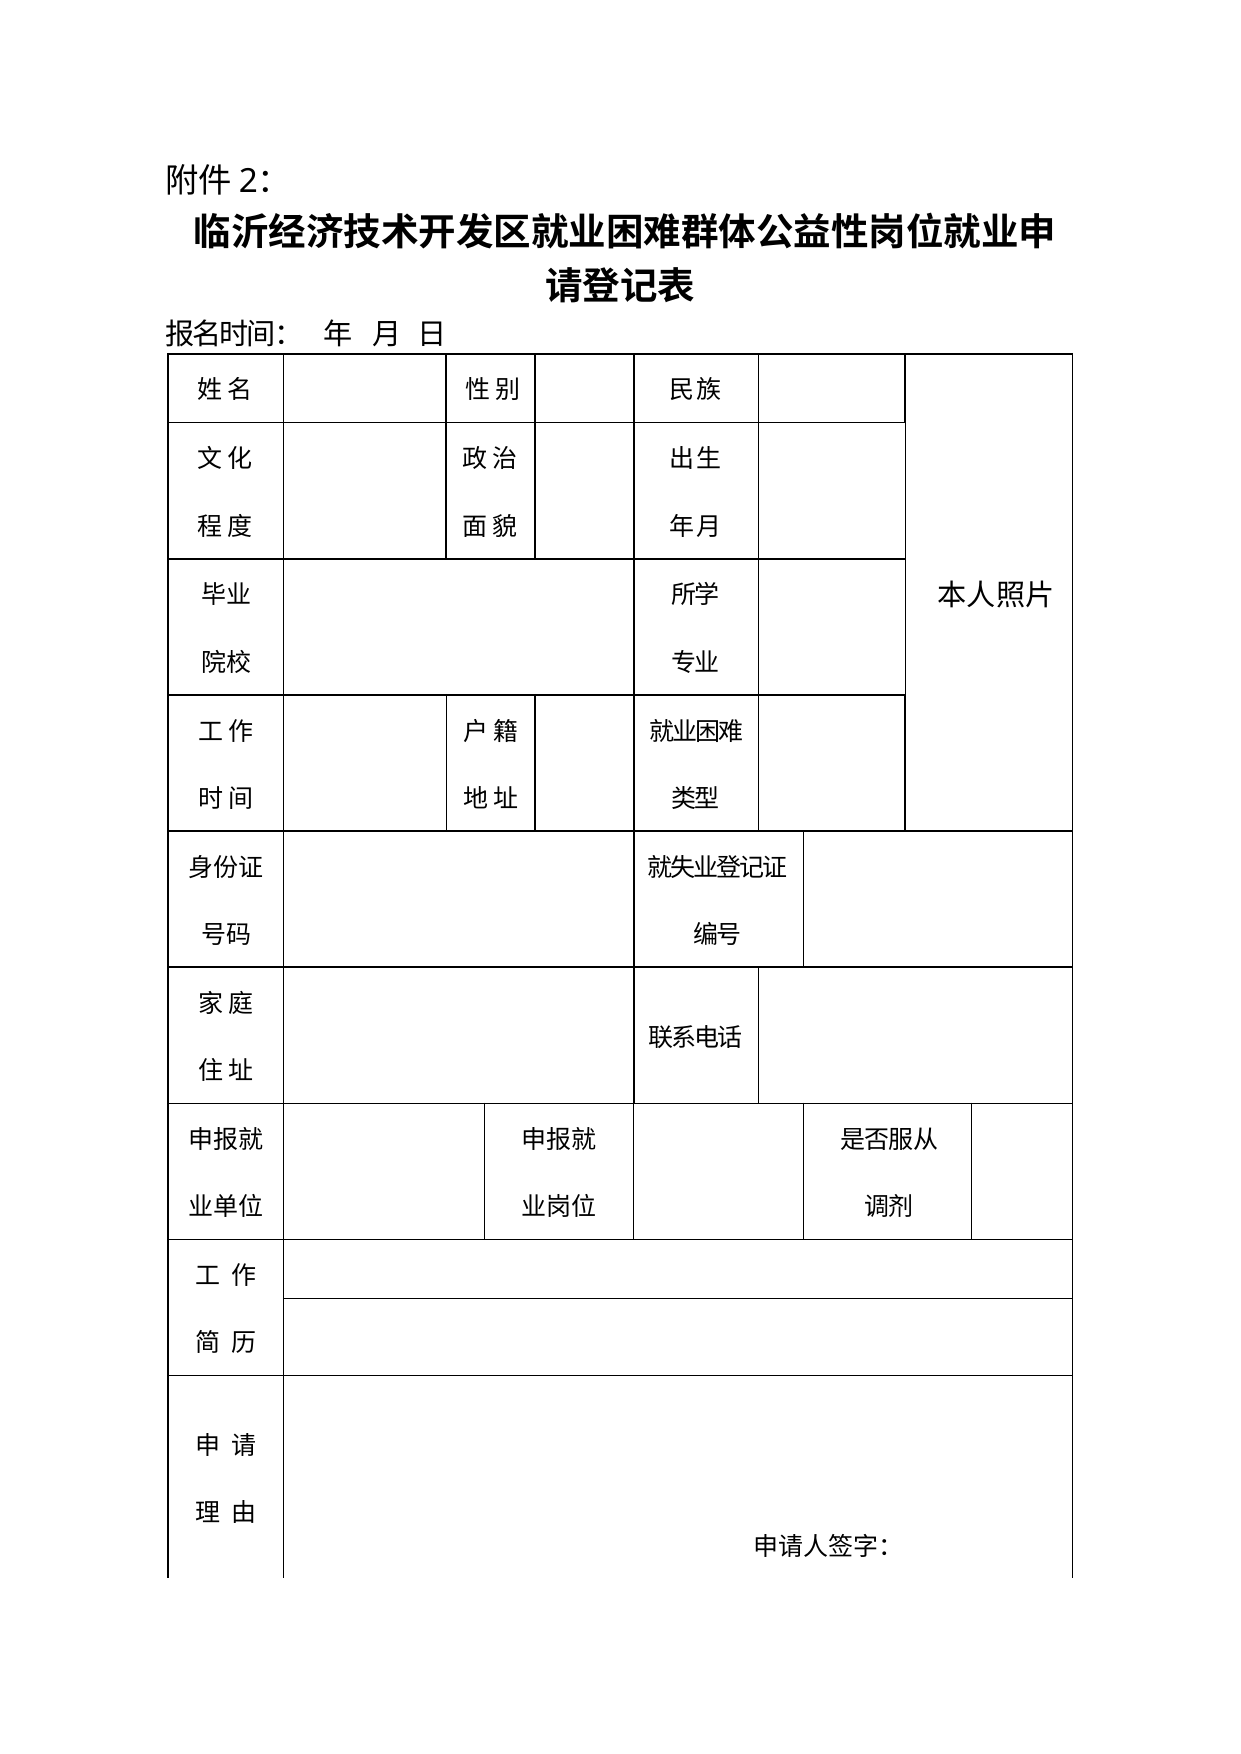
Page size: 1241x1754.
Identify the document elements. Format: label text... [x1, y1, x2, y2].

table_cell [634, 1104, 803, 1238]
table_cell 申报就业单位 [169, 1104, 283, 1238]
table_cell [804, 832, 1072, 966]
table_cell 所学 专业 [635, 560, 758, 694]
table_header 本人照片 [906, 355, 1072, 830]
table_cell 就失业登记证 编号 [635, 832, 803, 966]
table_cell 是否服从 调剂 [804, 1104, 971, 1238]
table_cell 工 作 简 历 [169, 1240, 283, 1375]
table_header 民 族 [635, 355, 758, 422]
table_cell [759, 968, 1072, 1102]
table_cell [284, 560, 633, 694]
table_cell 家 庭 住 址 [169, 968, 283, 1102]
table_cell [536, 696, 633, 830]
table_cell [284, 1299, 1072, 1375]
table_header [759, 355, 904, 422]
table_cell 身份证号码 [169, 832, 283, 966]
table_cell [284, 1240, 1072, 1298]
table_cell [536, 423, 633, 558]
table_cell [284, 423, 445, 558]
table_cell 户 籍 地 址 [447, 696, 534, 830]
table_header [284, 355, 445, 422]
text 临沂经济技术开发区就业困难群体公益性岗位就业申请登记表 [165, 202, 1075, 311]
table_cell 出 生 年 月 [635, 423, 758, 558]
table_cell 毕业 院校 [169, 560, 283, 694]
table_header [536, 355, 633, 422]
table_cell 就业困难类型 [635, 696, 758, 830]
table_cell 申报就 业岗位 [485, 1104, 633, 1238]
table_header 性 别 [447, 355, 534, 422]
table_cell 工 作 时 间 [169, 696, 283, 830]
text 报名时间： 年 月 日 [165, 311, 1075, 353]
table_cell 申 请 理 由 [169, 1376, 283, 1578]
table_cell [972, 1104, 1072, 1238]
table_cell [284, 696, 446, 830]
table_cell [759, 696, 904, 830]
table_cell 联系电话 [635, 968, 758, 1102]
table_cell [284, 968, 633, 1102]
table_cell [284, 832, 633, 966]
table_cell 申请人签字： 年 月 日 [284, 1376, 1072, 1578]
table_cell [759, 423, 905, 558]
table_cell 文 化 程 度 [169, 423, 283, 558]
table_cell [284, 1104, 484, 1238]
table_header 姓 名 [169, 355, 283, 422]
text 附件2： [165, 153, 1075, 202]
table_cell [759, 560, 905, 694]
table_cell 政 治 面 貌 [447, 423, 534, 558]
